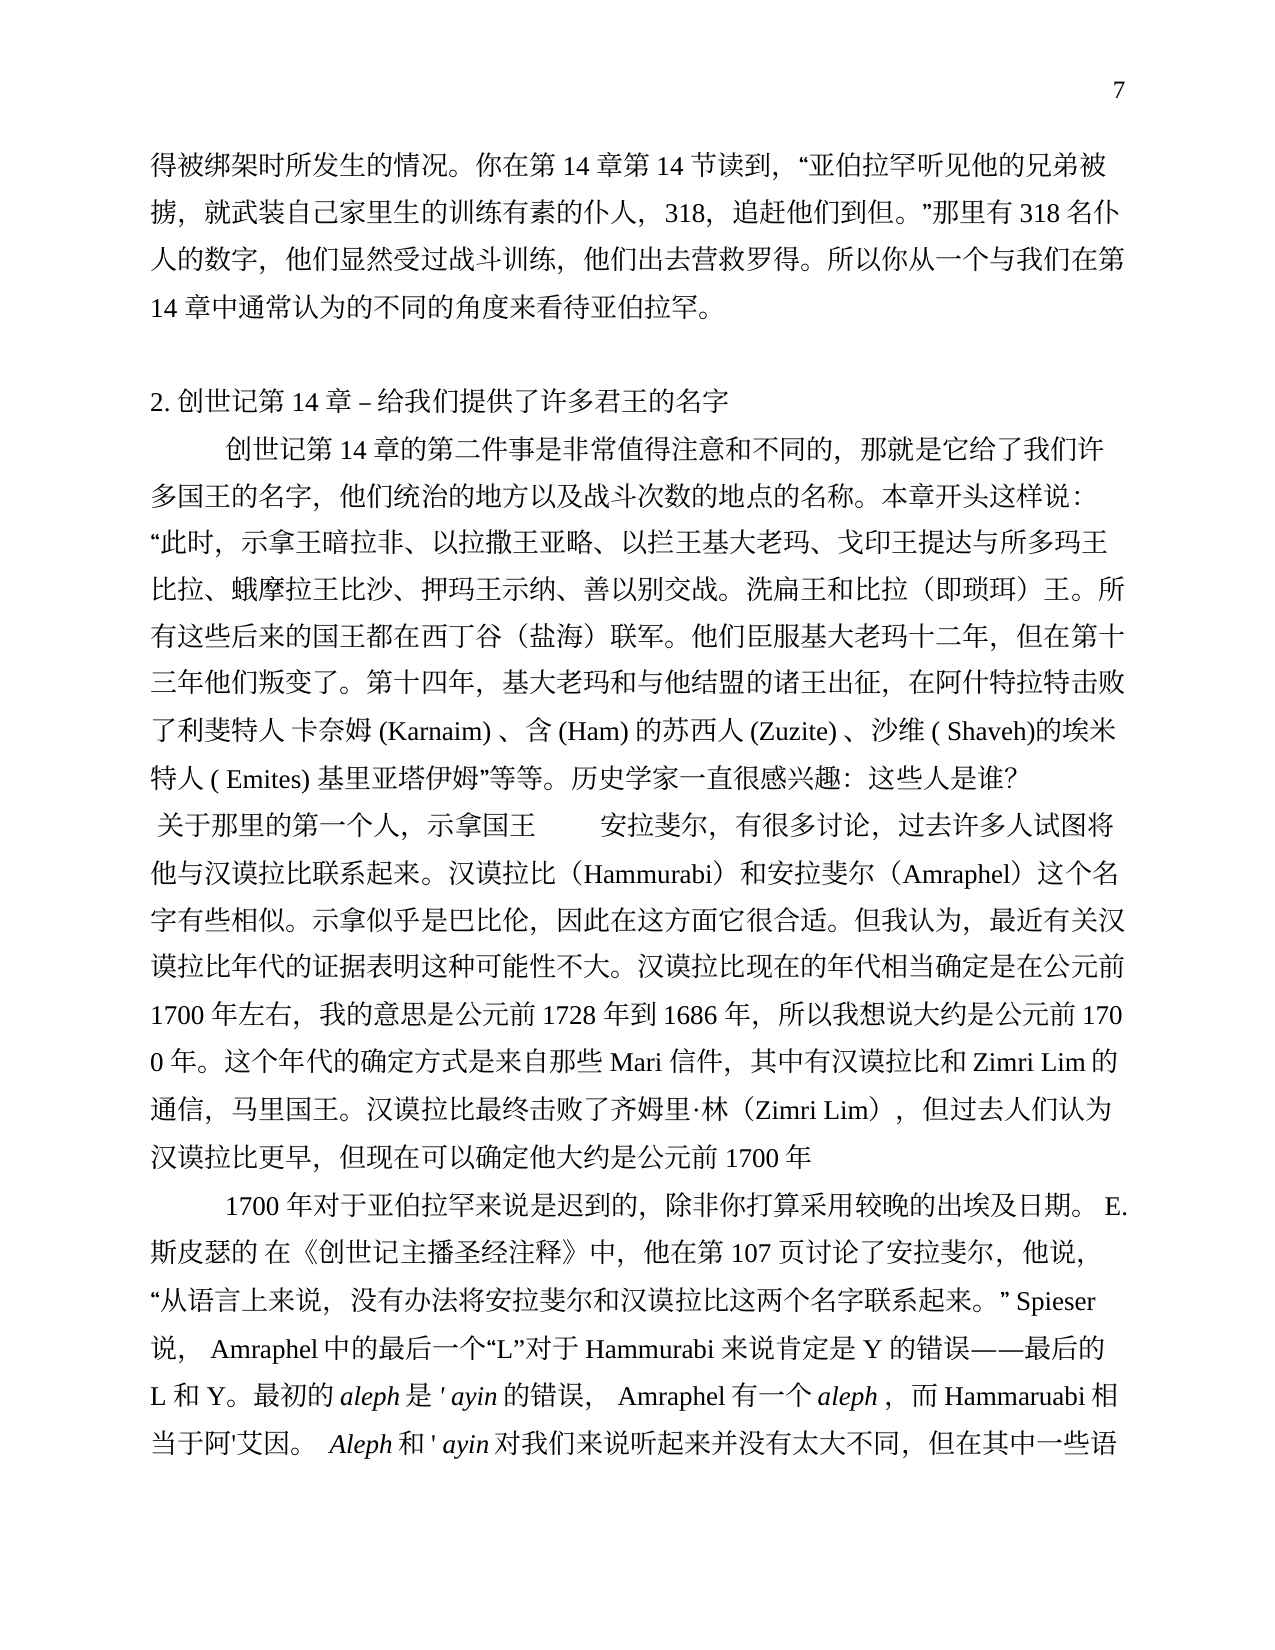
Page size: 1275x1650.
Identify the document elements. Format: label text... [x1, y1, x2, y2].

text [150, 150, 1125, 418]
text 创世记第 14 章的第二件事是非常值得注意和不同的，那就是它给了我们许多国王的名字，他们统治的地方以及战斗次数的地点的名称。本章开头这样说：“此时，示拿王暗拉非、以拉撒王亚略、以拦王基大老玛、戈印王提达与所多玛王比拉、蛾摩拉王比沙、押玛王示纳、善以别交战。洗扁王和比拉（即琐珥）王。所有这些后来的国王都在西丁谷（盐海）联军。他们臣服基大老玛十二年，但在第十三年他们叛变了。第十四年，基大老玛和与他结盟的诸王出征，在阿什特拉特击败了利斐特人 卡奈姆 (Karnaim) 、含 (Ham) 的苏西人 (Zuzite) 、沙维 ( Shaveh)的埃米特人 ( Emites) 基里亚塔伊姆”等等。历史学家一直很感兴趣：这些人是谁？ 关于那里的第一个人，示拿国王 安拉斐尔，有很多讨论，过去许多人试图将他与汉谟拉比联系起来。汉谟拉比（Hammurabi）和安拉斐尔（Amraphel）这个名字有些相似。示拿似乎是巴比伦，因此在这方面它很合适。但我认为，最近有关汉谟拉比年代的证据表明这种可能性不大。汉谟拉比现在的年代相当确定是在公元前 1700 年左右，我的意思是公元前 1728 年到 1686 年，所以我想说大约是公元前 1700 年。这个年代的确定方式是来自那些 Mari 信件，其中有汉谟拉比和Zimri Lim的通信，马里国王。汉谟拉比最终击败了齐姆里·林（Zimri Lim），但过去人们认为汉谟拉比更早，但现在可以确定他大约是公元前 1700 年 [150, 434, 1125, 1174]
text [150, 1190, 1125, 1460]
